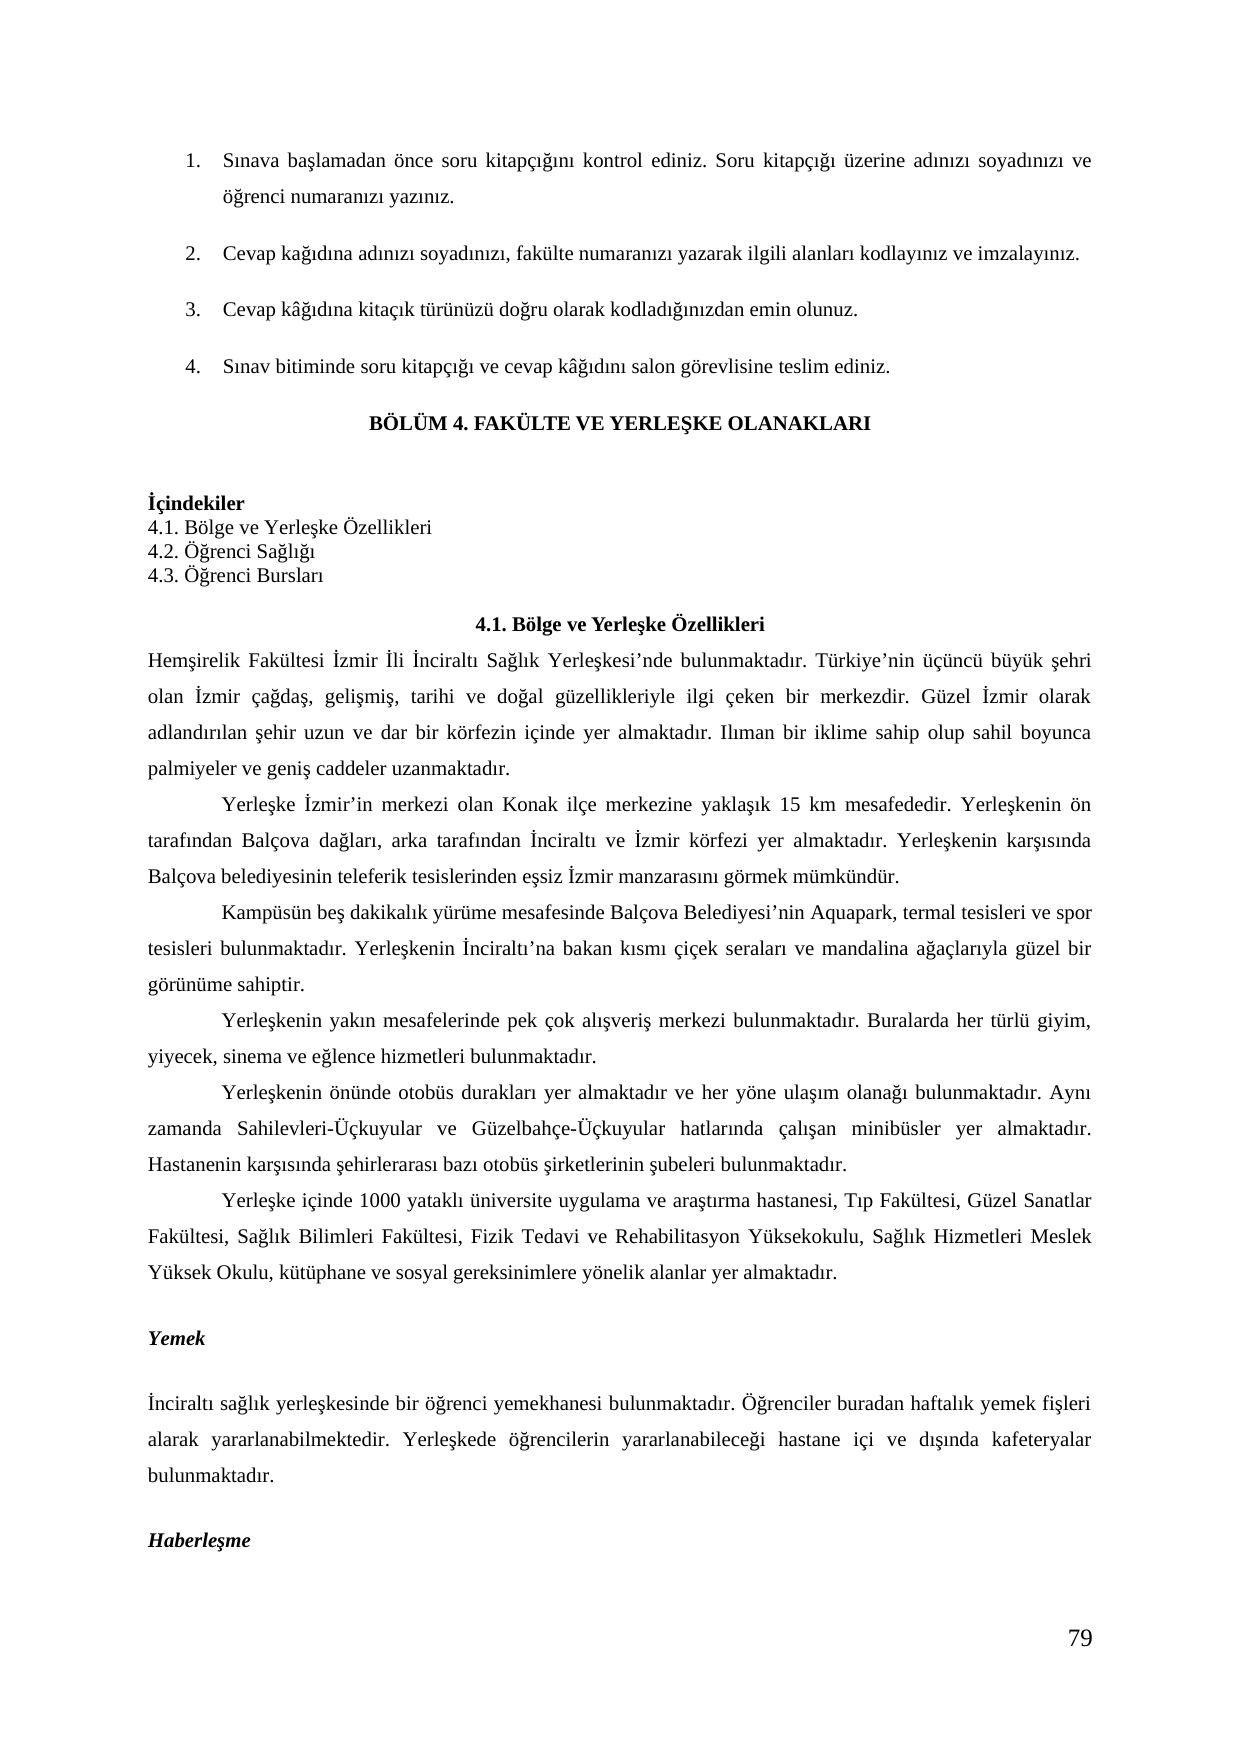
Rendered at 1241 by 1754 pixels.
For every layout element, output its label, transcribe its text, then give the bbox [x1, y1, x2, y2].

subtitle BÖLÜM 4. FAKÜLTE VE YERLEŞKE OLANAKLARI [148, 411, 1093, 435]
text İçindekiler [148, 491, 1093, 515]
text Yerleşkenin önünde otobüs durakları yer almaktadır ve her yöne ulaşım olanağı bulunmaktadır. Aynı zamanda Sahilevleri-Üçkuyular ve Güzelbahçe-Üçkuyular hatlarında çalışan minibüsler yer almaktadır. Hastanenin karşısında şehirlerarası bazı otobüs şirketlerinin şubeleri bulunmaktadır. [148, 1080, 1093, 1176]
text 4.3. Öğrenci Bursları [148, 563, 1093, 587]
text Kampüsün beş dakikalık yürüme mesafesinde Balçova Belediyesi’nin Aquapark, termal tesisleri ve spor tesisleri bulunmaktadır. Yerleşkenin İnciraltı’na bakan kısmı çiçek seraları ve mandalina ağaçlarıyla güzel bir görünüme sahiptir. [148, 900, 1093, 996]
text İnciraltı sağlık yerleşkesinde bir öğrenci yemekhanesi bulunmaktadır. Öğrenciler buradan haftalık yemek fişleri alarak yararlanabilmektedir. Yerleşkede öğrencilerin yararlanabileceği hastane içi ve dışında kafeteryalar bulunmaktadır. [148, 1391, 1093, 1487]
subtitle 4.1. Bölge ve Yerleşke Özellikleri [148, 612, 1093, 636]
list Cevap kağıdına adınızı soyadınızı, fakülte numaranızı yazarak ilgili alanları kodlayınız ve imzalayınız. [185, 241, 1093, 264]
list Sınava başlamadan önce soru kitapçığını kontrol ediniz. Soru kitapçığı üzerine adınızı soyadınızı ve öğrenci numaranızı yazınız. [185, 148, 1093, 208]
text Hemşirelik Fakültesi İzmir İli İnciraltı Sağlık Yerleşkesi’nde bulunmaktadır. Türkiye’nin üçüncü büyük şehri olan İzmir çağdaş, gelişmiş, tarihi ve doğal güzellikleriyle ilgi çeken bir merkezdir. Güzel İzmir olarak adlandırılan şehir uzun ve dar bir körfezin içinde yer almaktadır. Ilıman bir iklime sahip olup sahil boyunca palmiyeler ve geniş caddeler uzanmaktadır. [148, 648, 1093, 780]
text Yemek [148, 1326, 1093, 1349]
list Cevap kâğıdına kitaçık türünüzü doğru olarak kodladığınızdan emin olunuz. [185, 297, 1093, 321]
text Yerleşke içinde 1000 yataklı üniversite uygulama ve araştırma hastanesi, Tıp Fakültesi, Güzel Sanatlar Fakültesi, Sağlık Bilimleri Fakültesi, Fizik Tedavi ve Rehabilitasyon Yüksekokulu, Sağlık Hizmetleri Meslek Yüksek Okulu, kütüphane ve sosyal gereksinimlere yönelik alanlar yer almaktadır. [148, 1188, 1093, 1284]
list Sınav bitiminde soru kitapçığı ve cevap kâğıdını salon görevlisine teslim ediniz. [185, 354, 1093, 378]
text Yerleşkenin yakın mesafelerinde pek çok alışveriş merkezi bulunmaktadır. Buralarda her türlü giyim, yiyecek, sinema ve eğlence hizmetleri bulunmaktadır. [148, 1008, 1093, 1068]
text Yerleşke İzmir’in merkezi olan Konak ilçe merkezine yaklaşık 15 km mesafededir. Yerleşkenin ön tarafından Balçova dağları, arka tarafından İnciraltı ve İzmir körfezi yer almaktadır. Yerleşkenin karşısında Balçova belediyesinin teleferik tesislerinden eşsiz İzmir manzarasını görmek mümkündür. [148, 792, 1093, 888]
text 4.1. Bölge ve Yerleşke Özellikleri [148, 515, 1093, 539]
text 4.2. Öğrenci Sağlığı [148, 539, 1093, 563]
text Haberleşme [148, 1528, 1093, 1552]
